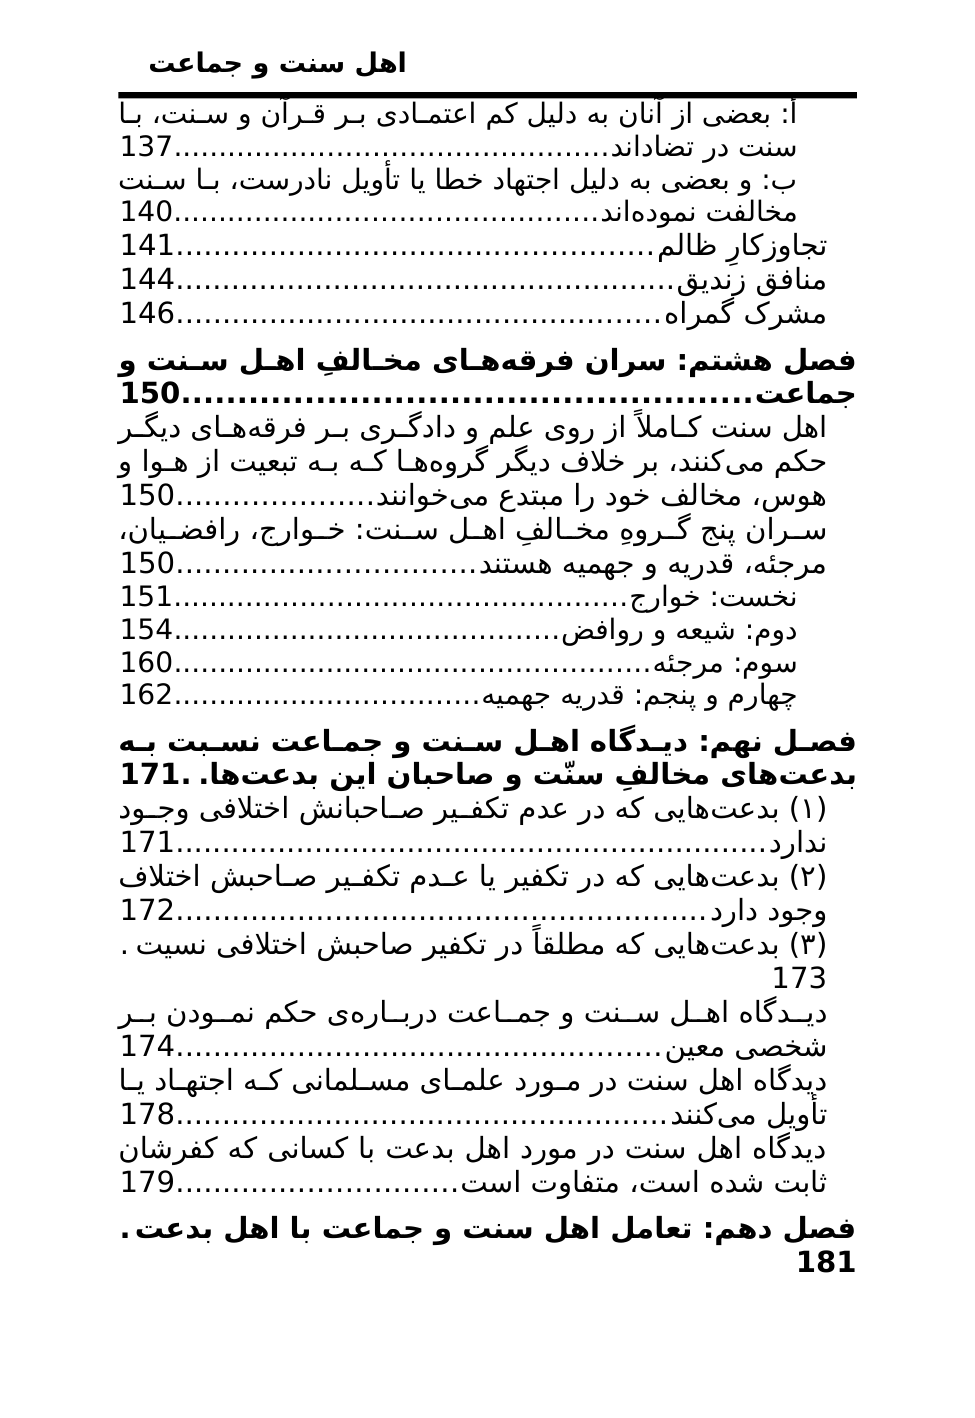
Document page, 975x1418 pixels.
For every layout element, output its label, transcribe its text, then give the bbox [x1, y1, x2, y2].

text سران پنج گروهِ مخالفِ اهل سنت: خوارج، رافضیان، مرجئه، قدریه و جهمیه هستند 150 [118, 513, 827, 581]
text (۲) بدعت‌هایی که در تکفیر یا عدم تکفیر صاحبش اختلاف وجود دارد 172 [118, 860, 827, 928]
text فصل هشتم: سران فرقه‌های مخالفِ اهل سنت و جماعت 150 [118, 343, 857, 411]
text دیدگاه اهل سنت و جماعت درباره‌ی حکم نمودن بر شخصی معین 174 [118, 996, 827, 1063]
text منافق زندیق 144 [118, 262, 827, 296]
text (۱) بدعت‌هایی که در عدم تکفیر صاحبانش اختلافی وجود ندارد 171 [118, 792, 827, 860]
text (۳) بدعت‌هایی که مطلقاً در تکفیر صاحبش اختلافی نسیت 173 [118, 928, 827, 996]
text تجاوز‌کارِ ظالم 141 [118, 228, 827, 262]
text دیدگاه اهل سنت در مورد اهل بدعت با کسانی که کفرشان ثابت شده است، متفاوت است 179 [118, 1131, 827, 1199]
text دیدگاه اهل سنت در مورد علمای مسلمانی که اجتهاد یا تأویل می‌کنند 178 [118, 1063, 827, 1131]
text فصل دهم: تعامل اهل سنت و جماعت با اهل بدعت 181 [118, 1212, 857, 1280]
text أ: بعضی از آنان به دلیل کم اعتمادی بر قرآن و سنت، با سنت در تضاد‌اند 137 [118, 98, 798, 163]
text اهل سنت کاملاً از روی علم و دادگری بر فرقه‌های دیگر حکم می‌کنند، بر خلاف دیگر گروه‌ها که به تبعیت از هوا و هوس، مخالف خود را مبتدع می‌خوانند 150 [118, 411, 827, 513]
text دوم: شیعه و روافض 154 [118, 613, 798, 646]
text سوم: مرجئه 160 [118, 646, 798, 679]
text ب: و بعضی به دلیل اجتهاد خطا یا تأویل نادرست، با سنت مخالفت نموده‌اند 140 [118, 163, 798, 228]
text چهارم و پنجم: قدریه جهمیه 162 [118, 679, 798, 711]
text فصل نهم: دیدگاه اهل سنت و جماعت نسبت به بدعت‌های مخالفِ سنّت و صاحبان این بدعت‌ها 171 [118, 724, 857, 792]
text مشرک گمراه 146 [118, 296, 827, 330]
text نخست: خوارج 151 [118, 581, 798, 613]
